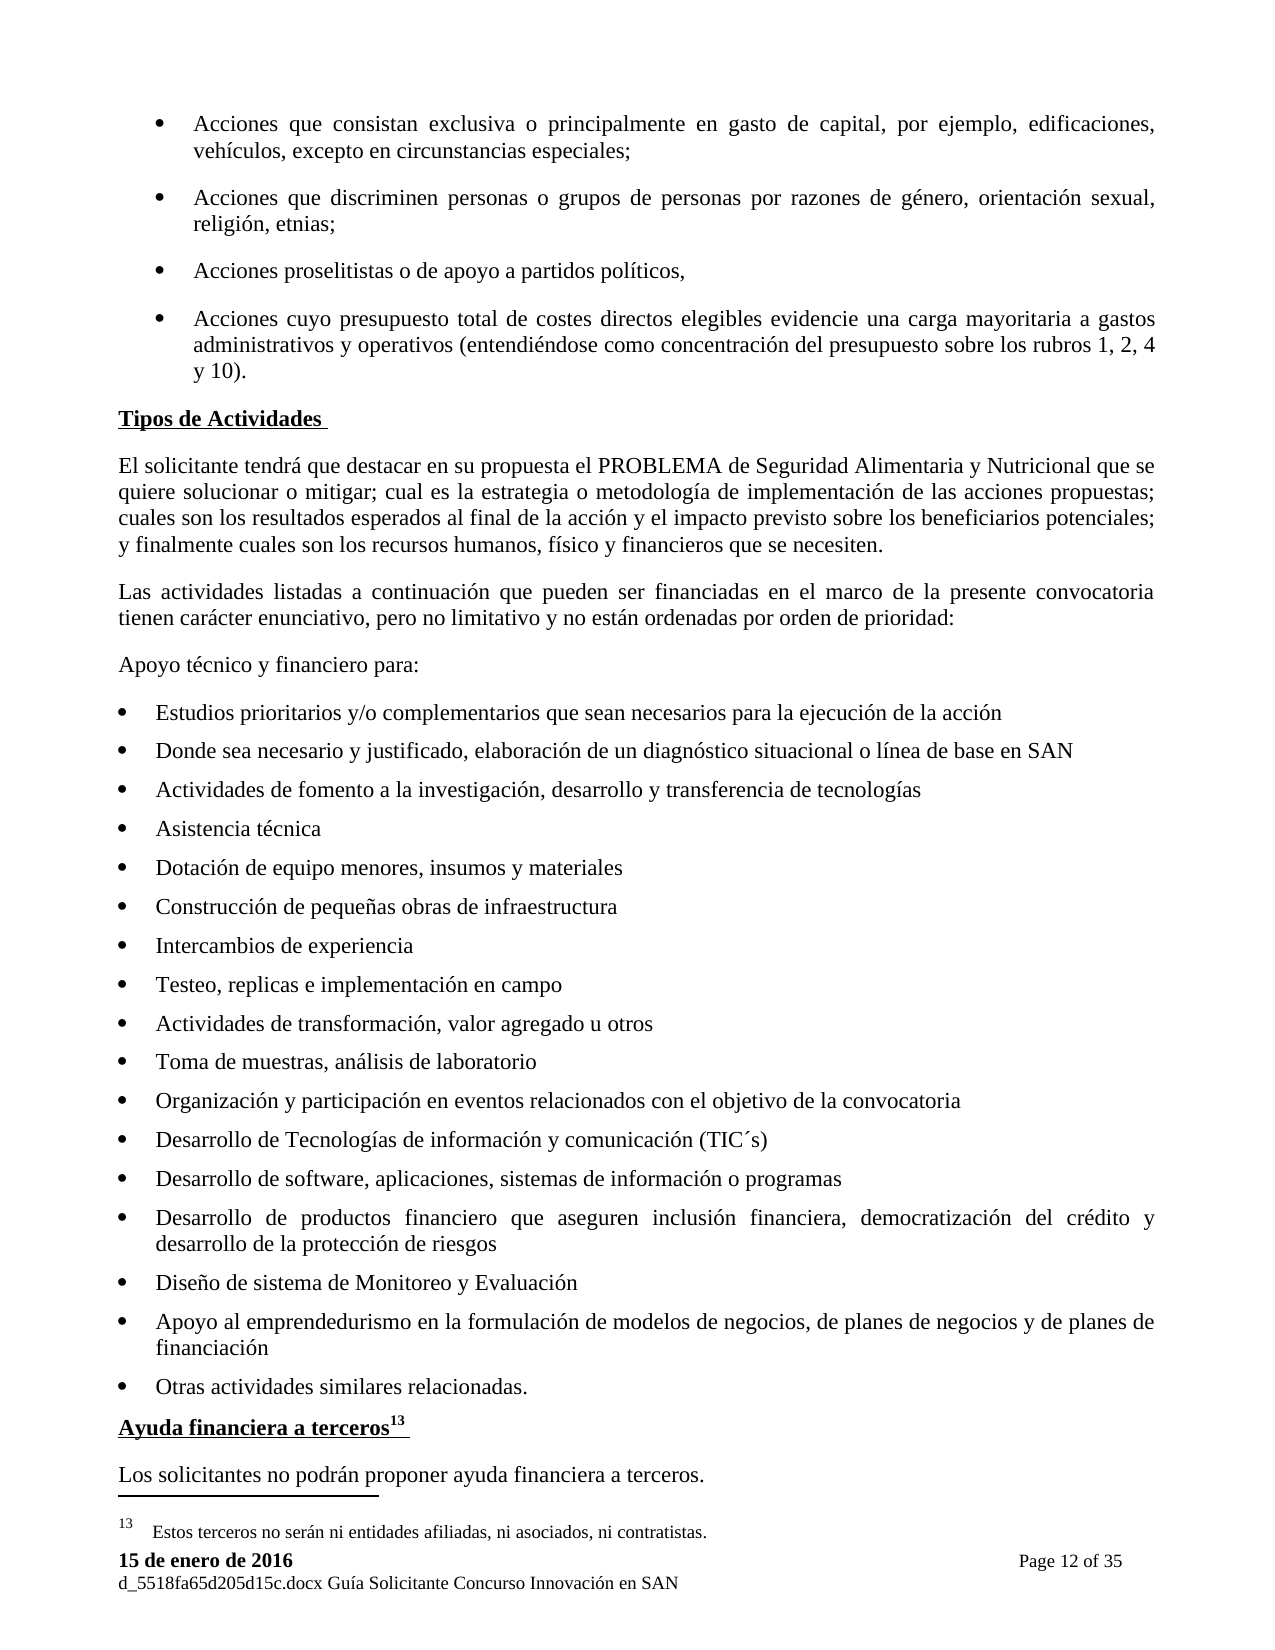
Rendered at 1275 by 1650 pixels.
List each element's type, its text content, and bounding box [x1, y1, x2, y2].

text Las actividades listadas a continuación que pueden ser financiadas en el marco de la presente convocatoria tienen carácter enunciativo, pero no limitativo y no están ordenadas por orden de prioridad: [118, 578, 1157, 631]
list Acciones que discriminen personas o grupos de personas por razones de género, orientación sexual, religión, etnias; [156, 184, 1157, 237]
text Apoyo técnico y financiero para: [118, 652, 1157, 678]
list Acciones proselitistas o de apoyo a partidos políticos, [156, 257, 1157, 284]
list Testeo, replicas e implementación en campo [118, 971, 1157, 997]
list Actividades de transformación, valor agregado u otros [118, 1009, 1157, 1036]
list Desarrollo de productos financiero que aseguren inclusión financiera, democratización del crédito y desarrollo de la protección de riesgos [118, 1204, 1157, 1257]
list Dotación de equipo menores, insumos y materiales [118, 854, 1157, 881]
list Acciones que consistan exclusiva o principalmente en gasto de capital, por ejemplo, edificaciones, vehículos, excepto en circunstancias especiales; [156, 110, 1157, 163]
list Otras actividades similares relacionadas. [118, 1373, 1157, 1399]
list Apoyo al emprendedurismo en la formulación de modelos de negocios, de planes de negocios y de planes de financiación [118, 1308, 1157, 1361]
list Asistencia técnica [118, 815, 1157, 842]
list Intercambios de experiencia [118, 932, 1157, 958]
list Construcción de pequeñas obras de infraestructura [118, 893, 1157, 919]
list Acciones cuyo presupuesto total de costes directos elegibles evidencie una carga mayoritaria a gastos administrativos y operativos (entendiéndose como concentración del presupuesto sobre los rubros 1, 2, 4 y 10). [156, 305, 1157, 384]
list Organización y participación en eventos relacionados con el objetivo de la convocatoria [118, 1087, 1157, 1114]
text El solicitante tendrá que destacar en su propuesta el PROBLEMA de Seguridad Alimentaria y Nutricional que se quiere solucionar o mitigar; cual es la estrategia o metodología de implementación de las acciones propuestas; cuales son los resultados esperados al final de la acción y el impacto previsto sobre los beneficiarios potenciales; y finalmente cuales son los recursos humanos, físico y financieros que se necesiten. [118, 452, 1157, 557]
text Ayuda financiera a terceros [118, 1412, 1157, 1441]
list Toma de muestras, análisis de laboratorio [118, 1048, 1157, 1075]
text Tipos de Actividades [118, 404, 1157, 431]
list Estudios prioritarios y/o complementarios que sean necesarios para la ejecución de la acción [118, 699, 1157, 725]
list Desarrollo de Tecnologías de información y comunicación (TIC´s) [118, 1126, 1157, 1152]
text Los solicitantes no podrán proponer ayuda financiera a terceros. [118, 1462, 1157, 1488]
list Donde sea necesario y justificado, elaboración de un diagnóstico situacional o línea de base en SAN [118, 738, 1157, 764]
list Actividades de fomento a la investigación, desarrollo y transferencia de tecnologías [118, 776, 1157, 803]
list Diseño de sistema de Monitoreo y Evaluación [118, 1269, 1157, 1295]
list Desarrollo de software, aplicaciones, sistemas de información o programas [118, 1165, 1157, 1191]
